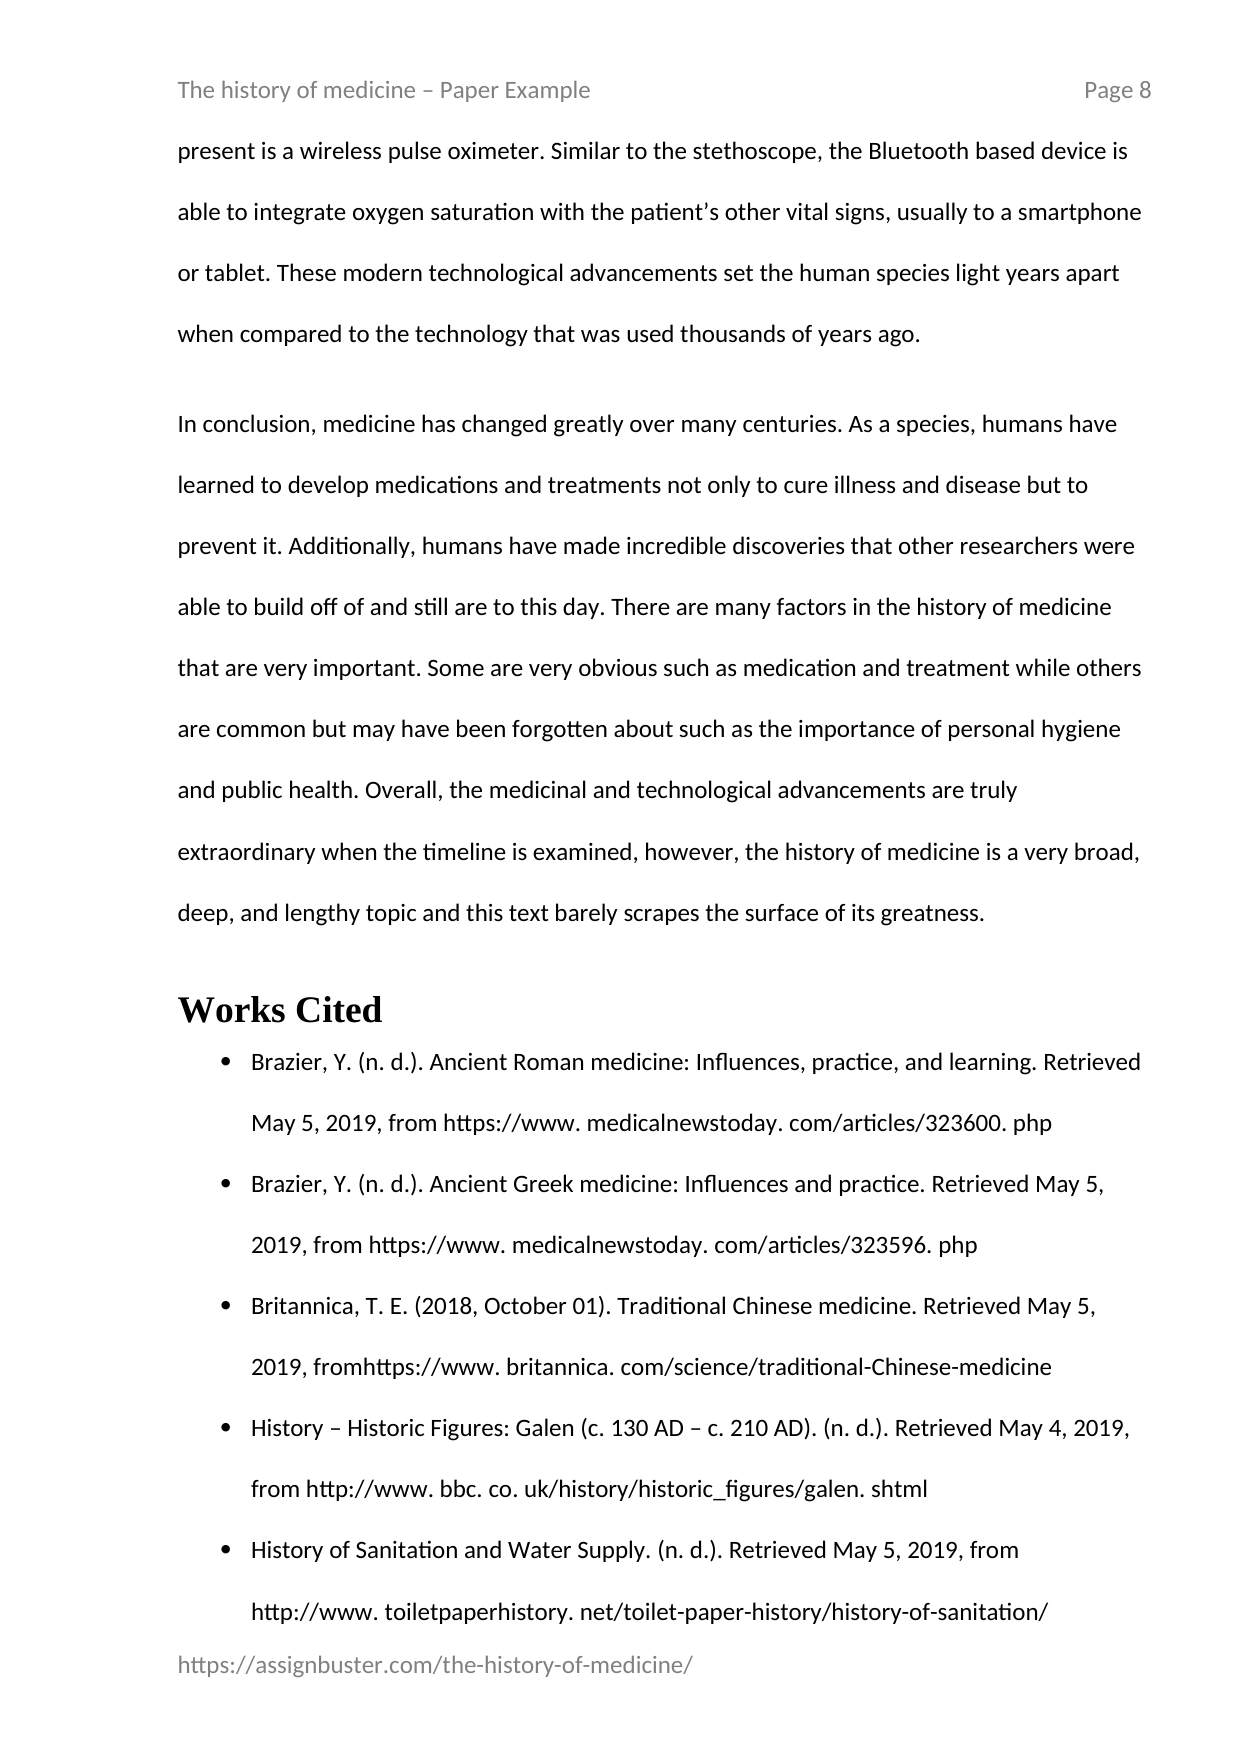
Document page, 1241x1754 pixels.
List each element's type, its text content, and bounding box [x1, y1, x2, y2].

subtitle Works Cited [177, 987, 1152, 1030]
list Britannica, T. E. (2018, October 01). Traditional Chinese medicine. Retrieved May 5, 2019, fromhttps://www. britannica. com/science/traditional-Chinese-medicine [221, 1291, 1152, 1382]
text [177, 135, 1152, 348]
list Brazier, Y. (n. d.). Ancient Roman medicine: Influences, practice, and learning. Retrieved May 5, 2019, from https://www. medicalnewstoday. com/articles/323600. php [221, 1046, 1152, 1138]
text In conclusion, medicine has changed greatly over many centuries. As a species, humans have learned to develop medications and treatments not only to cure illness and disease but to prevent it. Additionally, humans have made incredible discoveries that other researchers were able to build off of and still are to this day. There are many factors in the history of medicine that are very important. Some are very obvious such as medication and treatment while others are common but may have been forgotten about such as the importance of personal hygiene and public health. Overall, the medicinal and technological advancements are truly extraordinary when the timeline is examined, however, the history of medicine is a very broad, deep, and lengthy topic and this text barely scrapes the surface of its greatness. [177, 408, 1152, 927]
list History of Sanitation and Water Supply. (n. d.). Retrieved May 5, 2019, from http://www. toiletpaperhistory. net/toilet-paper-history/history-of-sanitation/ [221, 1535, 1152, 1626]
list Brazier, Y. (n. d.). Ancient Greek medicine: Influences and practice. Retrieved May 5, 2019, from https://www. medicalnewstoday. com/articles/323596. php [221, 1168, 1152, 1260]
list History – Historic Figures: Galen (c. 130 AD – c. 210 AD). (n. d.). Retrieved May 4, 2019, from http://www. bbc. co. uk/history/historic_figures/galen. shtml [221, 1413, 1152, 1504]
